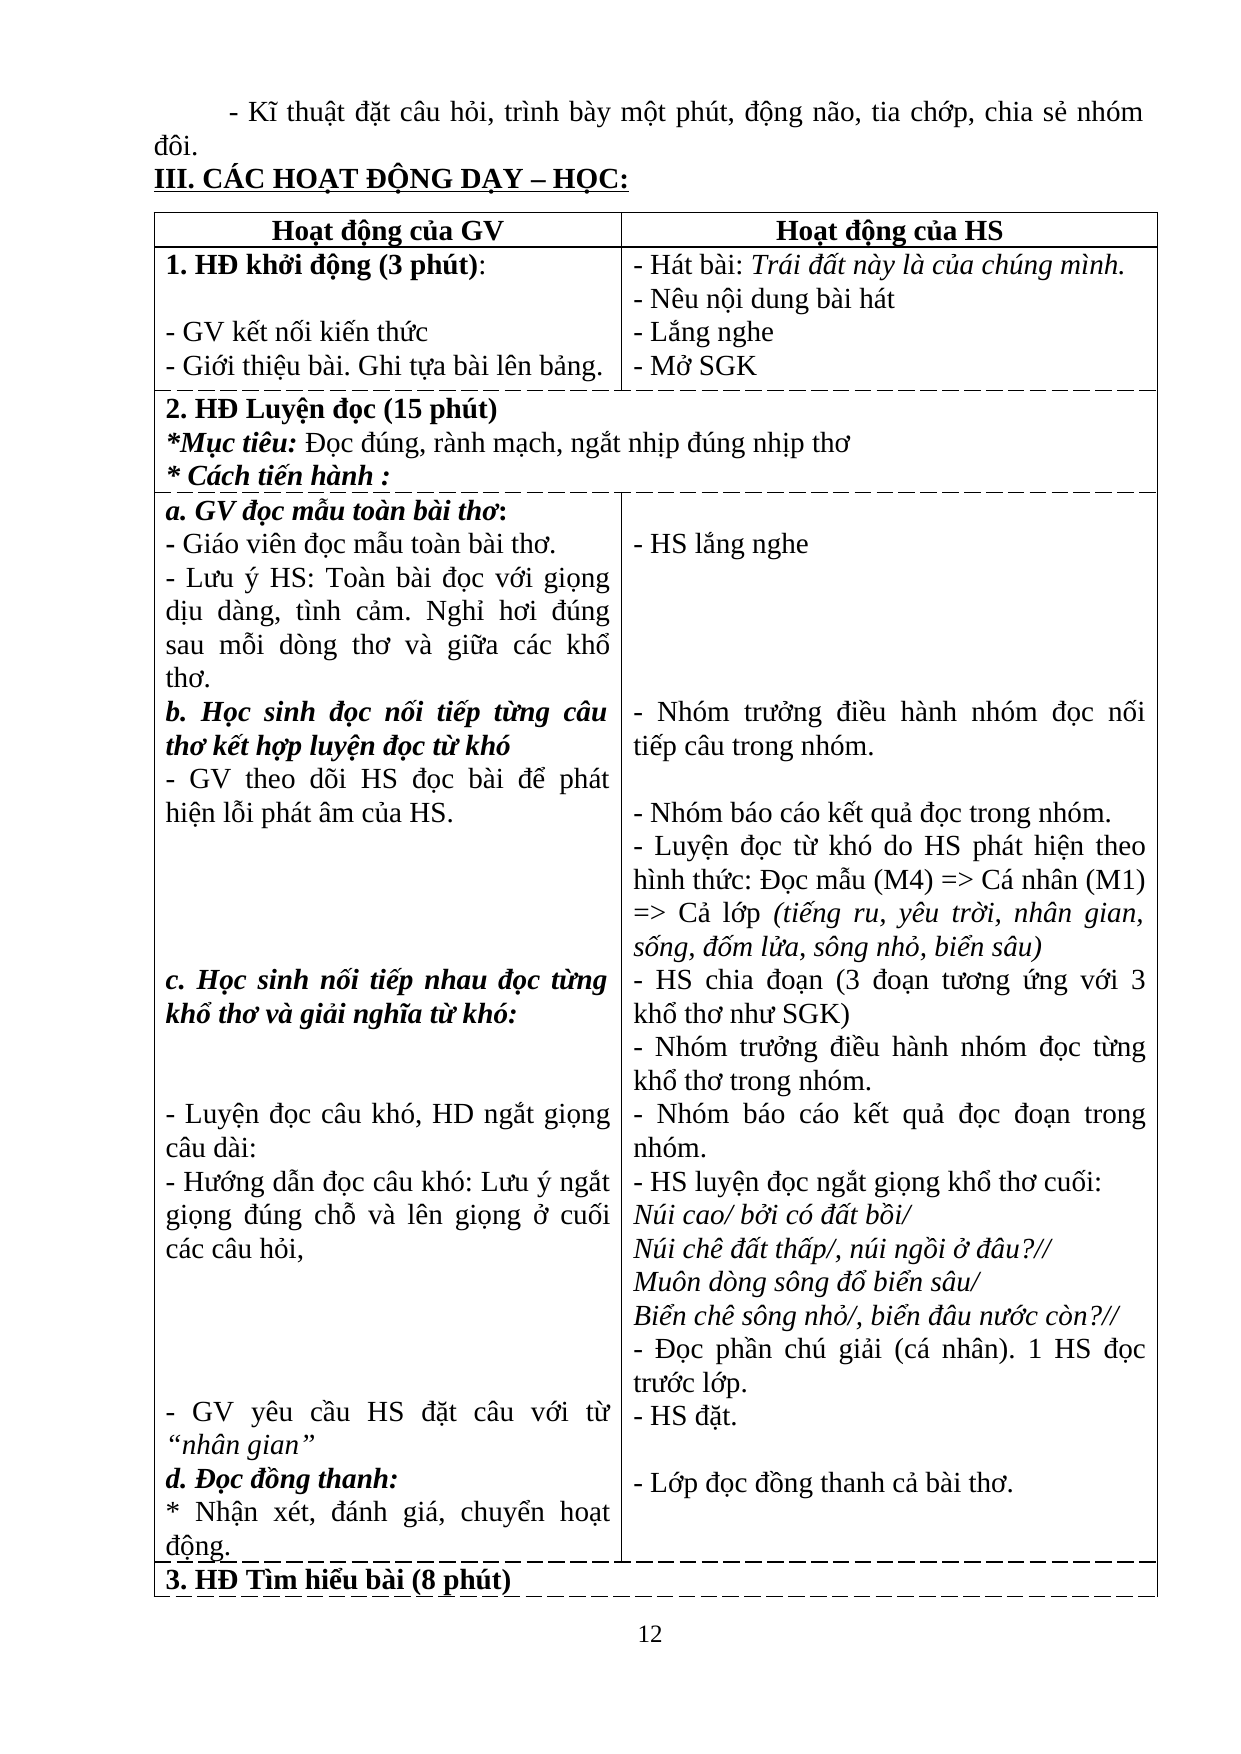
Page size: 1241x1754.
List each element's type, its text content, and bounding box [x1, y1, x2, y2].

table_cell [155, 1561, 1157, 1596]
text - Kĩ thuật đặt câu hỏi, trình bày một phút, động não, tia chớp, chia sẻ nhóm đôi. [153, 94, 1146, 162]
table_cell a. GV đọc mẫu toàn bài thơ: - Giáo viên đọc mẫu toàn bài thơ. - Lưu ý HS: Toàn bài đọc với giọng dịu dàng, tình cảm. Nghỉ hơi đúng sau mỗi dòng thơ và giữa các khổ thơ. b. Học sinh đọc nối tiếp từng câu thơ kết hợp luyện đọc từ khó - GV theo dõi HS đọc bài để phát hiện lỗi phát âm của HS. c. Học sinh nối tiếp nhau đọc từng khổ thơ và giải nghĩa từ khó: - Luyện đọc câu khó, HD ngắt giọng câu dài: - Hướng dẫn đọc câu khó: Lưu ý ngắt giọng đúng chỗ và lên giọng ở cuối các câu hỏi, - GV yêu cầu HS đặt câu với từ “nhân gian” d. Đọc đồng thanh: * Nhận xét, đánh giá, chuyển hoạt động. [155, 492, 621, 1561]
table_cell 1. HĐ khởi động (3 phút): - GV kết nối kiến thức - Giới thiệu bài. Ghi tựa bài lên bảng. [155, 248, 621, 390]
table_cell - Hát bài: Trái đất này là của chúng mình. - Nêu nội dung bài hát - Lắng nghe - Mở SGK [622, 248, 1157, 390]
text III. CÁC HOẠT ĐỘNG DẠY – HỌC: [153, 162, 1146, 195]
table_cell - HS lắng nghe - Nhóm trưởng điều hành nhóm đọc nối tiếp câu trong nhóm. - Nhóm báo cáo kết quả đọc trong nhóm. - Luyện đọc từ khó do HS phát hiện theo hình thức: Đọc mẫu (M4) => Cá nhân (M1) => Cả lớp (tiếng ru, yêu trời, nhân gian, sống, đốm lửa, sông nhỏ, biển sâu) - HS chia đoạn (3 đoạn tương ứng với 3 khổ thơ như SGK) - Nhóm trưởng điều hành nhóm đọc từng khổ thơ trong nhóm. - Nhóm báo cáo kết quả đọc đoạn trong nhóm. - HS luyện đọc ngắt giọng khổ thơ cuối: Núi cao/ bởi có đất bồi/ Núi chê đất thấp/, núi ngồi ở đâu?// Muôn dòng sông đổ biển sâu/ Biển chê sông nhỏ/, biển đâu nước còn?// - Đọc phần chú giải (cá nhân). 1 HS đọc trước lớp. - HS đặt. - Lớp đọc đồng thanh cả bài thơ. [622, 492, 1157, 1561]
table_header Hoạt động của HS [622, 213, 1157, 246]
table_header Hoạt động của GV [155, 213, 621, 246]
table_cell 2. HĐ Luyện đọc (15 phút) *Mục tiêu: Đọc đúng, rành mạch, ngắt nhịp đúng nhịp thơ * Cách tiến hành : [155, 390, 1157, 492]
